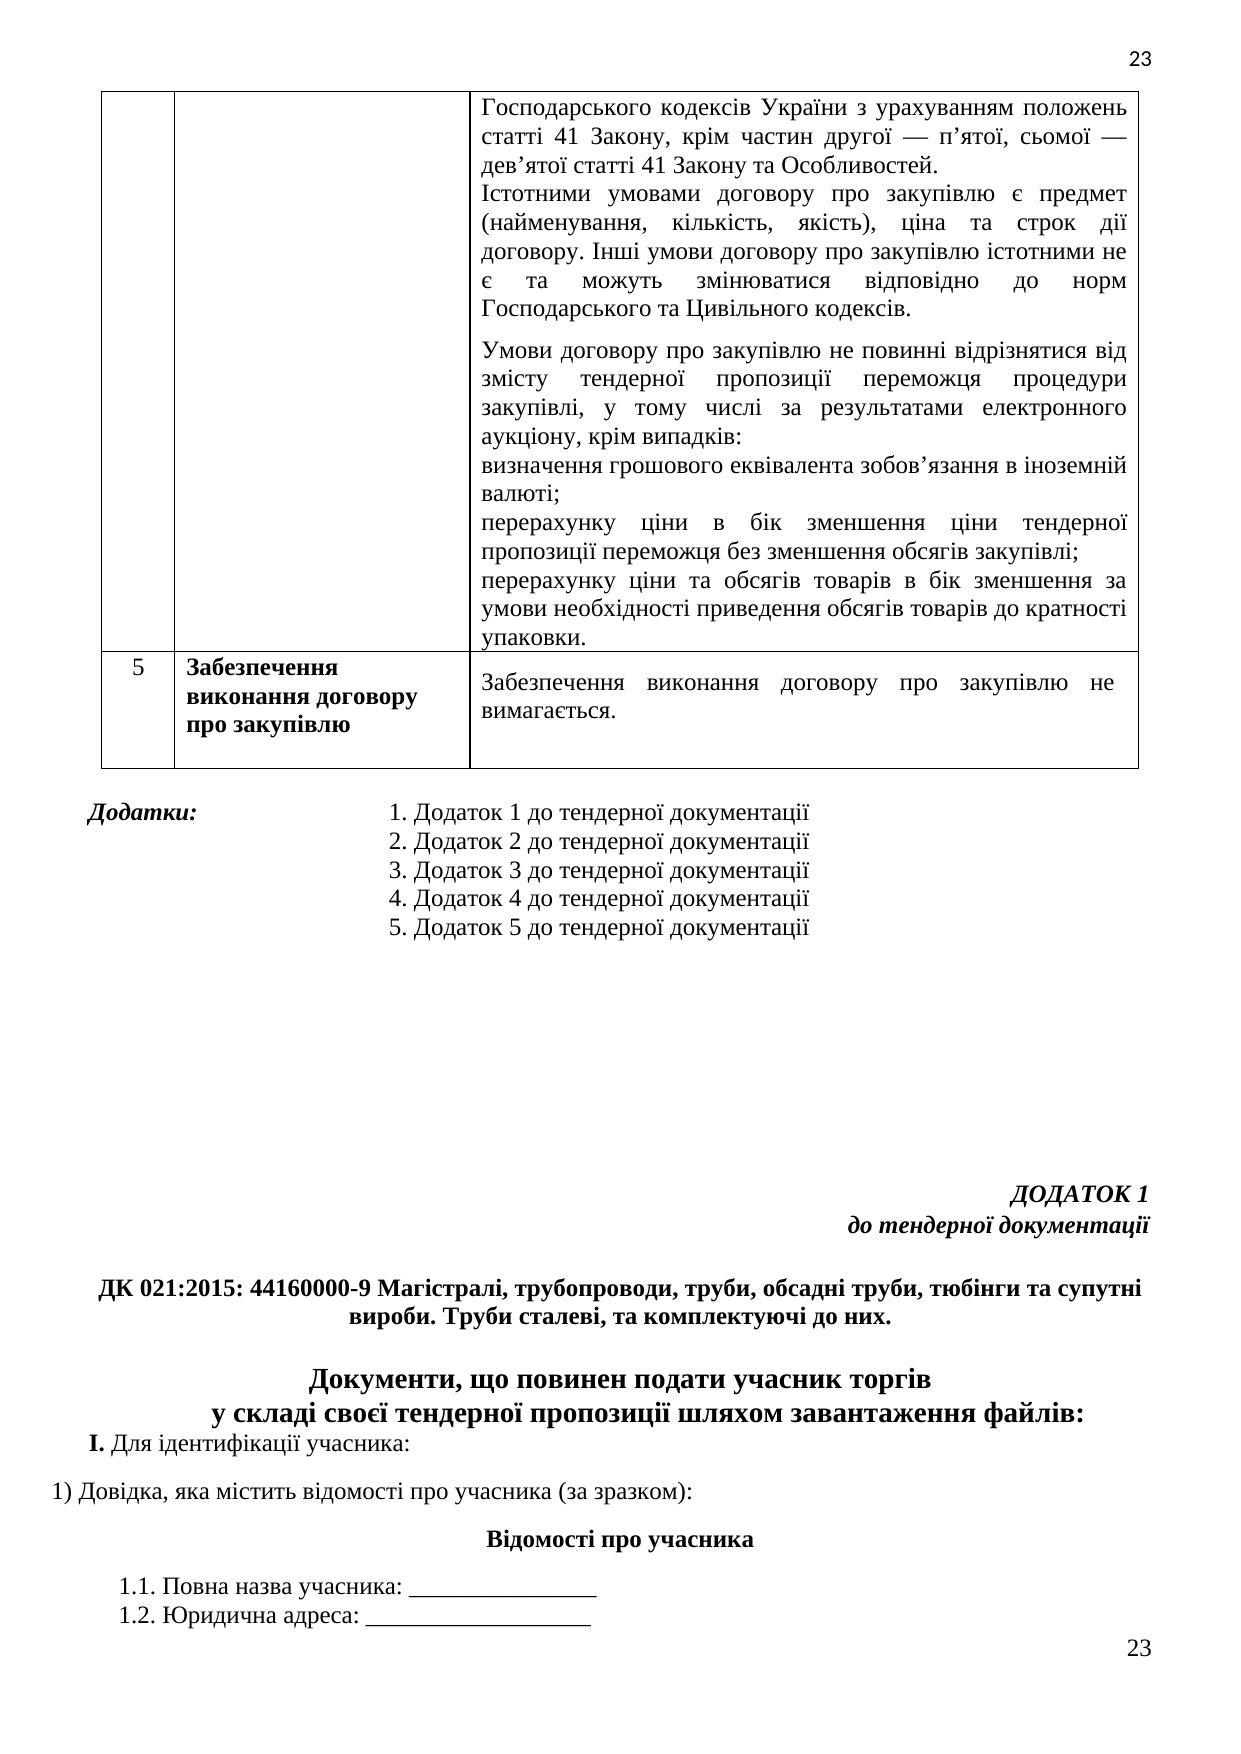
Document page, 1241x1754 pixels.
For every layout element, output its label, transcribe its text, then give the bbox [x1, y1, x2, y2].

text 1.2. Юридична адреса: __________________ [118, 1600, 1152, 1629]
text 3. Додаток 3 до тендерної документації [89, 855, 1152, 883]
text ДОДАТОК 1 [89, 1179, 1152, 1208]
table_cell Забезпечення виконання договору про закупівлю [175, 652, 469, 767]
text у складі своєї тендерної пропозиції шляхом завантаження файлів: [89, 1395, 1152, 1428]
text 2. Додаток 2 до тендерної документації [89, 826, 1152, 855]
text до тендерної документації [89, 1211, 1152, 1239]
text 5. Додаток 5 до тендерної документації [89, 912, 1152, 941]
table_cell 5 [102, 652, 174, 767]
text І. Для ідентифікації учасника: [14, 1428, 1225, 1457]
table_cell 4 [102, 92, 174, 651]
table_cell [471, 92, 1138, 651]
text ДК 021:2015: 44160000-9 Магістралі, трубопроводи, труби, обсадні труби, тюбінги та супутні вироби. Труби сталеві, та комплектуючі до них. [89, 1273, 1152, 1330]
text 1.1. Повна назва учасника: _______________ [118, 1571, 1152, 1600]
text Додатки: 1. Додаток 1 до тендерної документації [389, 797, 1152, 826]
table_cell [175, 92, 469, 651]
text Відомості про учасника [89, 1524, 1152, 1552]
text 4. Додаток 4 до тендерної документації [89, 883, 1152, 912]
text Документи, що повинен подати учасник торгів [89, 1361, 1152, 1395]
text 1) Довідка, яка містить відомості про учасника (за зразком): [14, 1476, 1225, 1505]
table_cell Забезпечення виконання договору про закупівлю не вимагається. [471, 652, 1138, 767]
